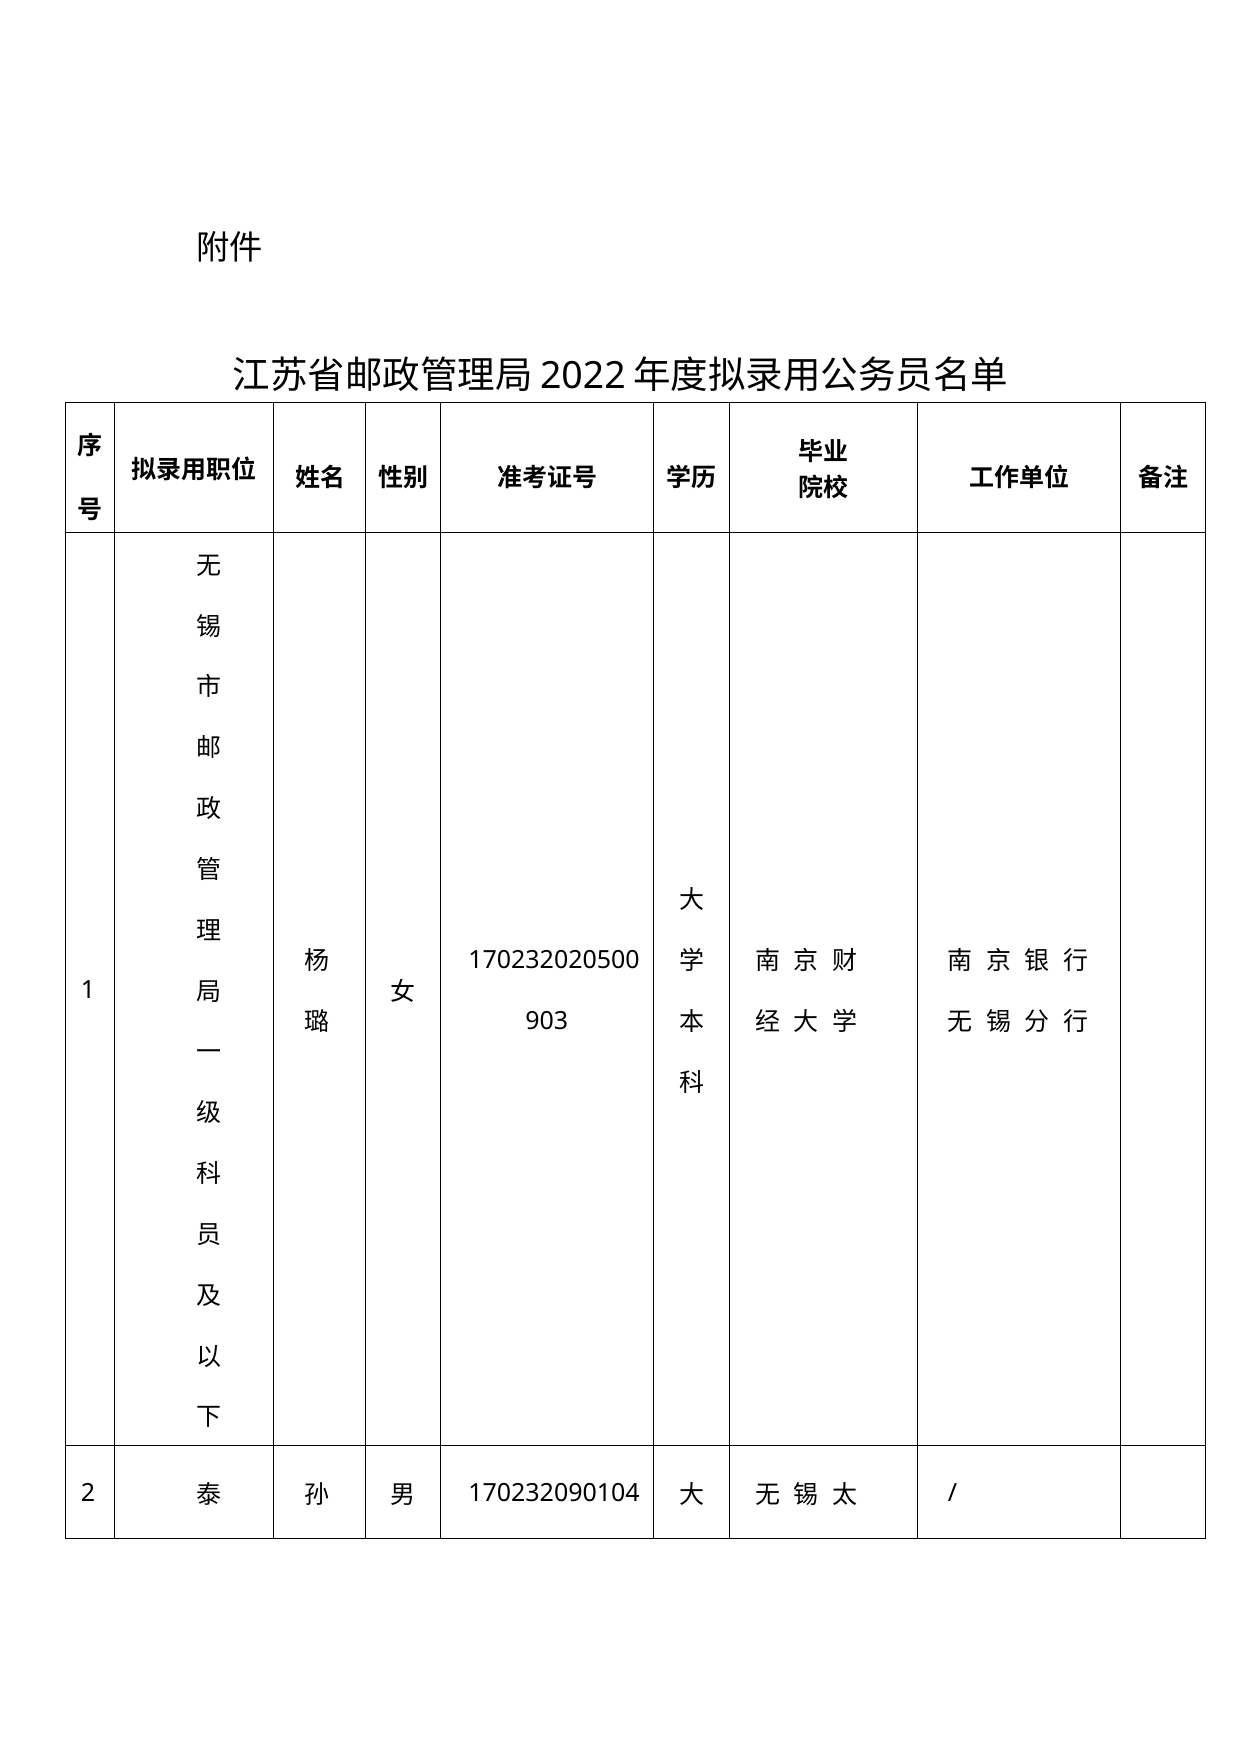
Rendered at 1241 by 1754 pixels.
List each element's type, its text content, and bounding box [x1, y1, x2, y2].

table_cell 杨璐 [274, 533, 365, 1445]
table_cell 无锡太湖学院 [730, 1446, 917, 1538]
table_cell [1121, 533, 1205, 1445]
table_cell 男 [366, 1446, 440, 1538]
table_header 备注 [1121, 403, 1205, 532]
table_cell / [918, 1446, 1120, 1538]
text 江苏省邮政管理局2022年度拟录用公务员名单 [196, 337, 1044, 402]
table_header 学历 [654, 403, 729, 532]
table_cell 1 [66, 533, 114, 1445]
table_cell 170232090104517 [441, 1446, 653, 1538]
table_header 姓名 [274, 403, 365, 532]
table_cell 孙华瑞 [274, 1446, 365, 1538]
table_header 工作单位 [918, 403, 1120, 532]
table_cell 无锡市邮政管理局一级科员及以下 [115, 533, 273, 1445]
table_cell [1121, 1446, 1205, 1538]
table_cell 2 [66, 1446, 114, 1538]
table_cell 泰州市邮政管理局一级科员及以下 [115, 1446, 273, 1538]
table_header 序号 [66, 403, 114, 532]
table_cell 大学本科 [654, 533, 729, 1445]
table_header 拟录用职位 [115, 403, 273, 532]
table_header 准考证号 [441, 403, 653, 532]
text 附件 [196, 208, 1044, 272]
table_header 毕业 院校 [730, 403, 917, 532]
table_cell 南京银行无锡分行 [918, 533, 1120, 1445]
table_header 性别 [366, 403, 440, 532]
table_cell 女 [366, 533, 440, 1445]
table_cell 大学本科 [654, 1446, 729, 1538]
table_cell 南京财经大学 [730, 533, 917, 1445]
table_cell 170232020500903 [441, 533, 653, 1445]
